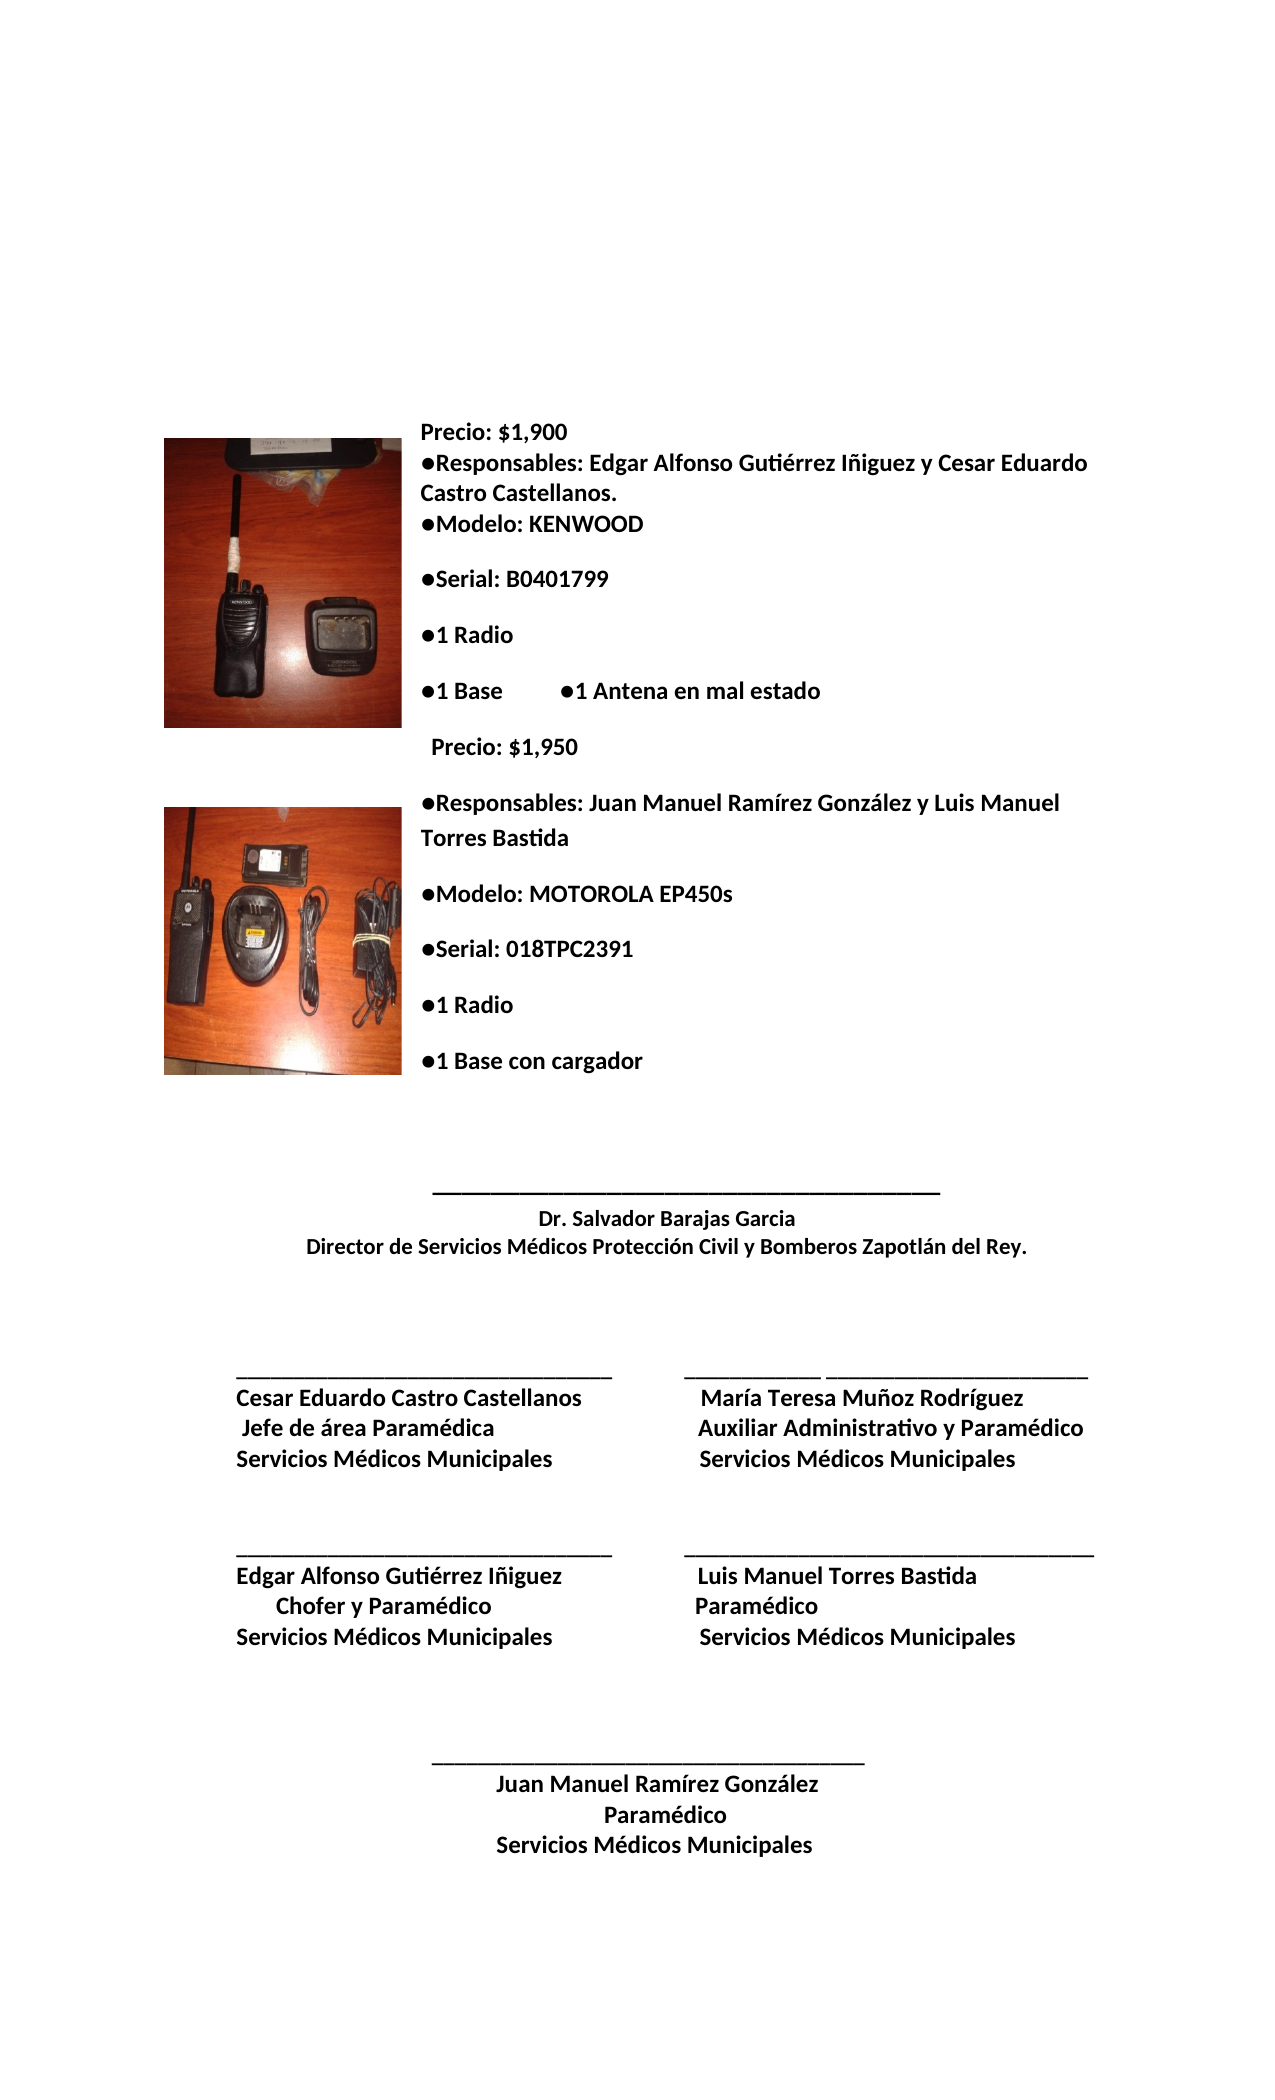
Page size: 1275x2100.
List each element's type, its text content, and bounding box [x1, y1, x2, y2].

text ______________________________________ [236, 1741, 1098, 1768]
text _________________________________ ____________ _______________________ [236, 1354, 1098, 1382]
text Dr. Salvador Barajas Garcia [236, 1204, 1098, 1232]
text ●1 Radio [402, 989, 1098, 1020]
text Servicios Médicos Municipales [236, 1829, 1098, 1860]
picture [164, 807, 402, 1075]
text Precio: $1,900 [236, 416, 1098, 447]
text Jefe de área Paramédica Auxiliar Administrativo y Paramédico [236, 1412, 1098, 1443]
text Servicios Médicos Municipales Servicios Médicos Municipales [236, 1443, 1098, 1473]
text ___________________________________ [236, 1163, 1098, 1198]
text ●Responsables: Juan Manuel Ramírez González y Luis Manuel Torres Bastida [236, 787, 1098, 852]
text ●Modelo: MOTOROLA EP450s [402, 878, 1098, 908]
text Servicios Médicos Municipales Servicios Médicos Municipales [236, 1621, 1098, 1651]
text ●1 Radio [402, 619, 1098, 650]
text ●1 Base ●1 Antena en mal estado [402, 675, 1098, 706]
text _________________________________ ____________________________________ [236, 1532, 1098, 1560]
text Edgar Alfonso Gutiérrez Iñiguez Luis Manuel Torres Bastida [236, 1560, 1098, 1590]
text Juan Manuel Ramírez González [236, 1768, 1098, 1799]
text ●Serial: 018TPC2391 [402, 933, 1098, 964]
text Paramédico [236, 1799, 1098, 1829]
text Precio: $1,950 [236, 731, 1098, 762]
text ●Responsables: Edgar Alfonso Gutiérrez Iñiguez y Cesar Eduardo Castro Castellanos. [402, 447, 1098, 508]
text Chofer y Paramédico Paramédico [236, 1590, 1098, 1621]
text Cesar Eduardo Castro Castellanos María Teresa Muñoz Rodríguez [236, 1382, 1098, 1412]
picture [164, 438, 402, 728]
text ●1 Base con cargador [236, 1045, 1098, 1076]
text ●Modelo: KENWOOD [402, 508, 1098, 538]
text ●Serial: B0401799 [402, 563, 1098, 594]
text Director de Servicios Médicos Protección Civil y Bomberos Zapotlán del Rey. [236, 1232, 1098, 1260]
